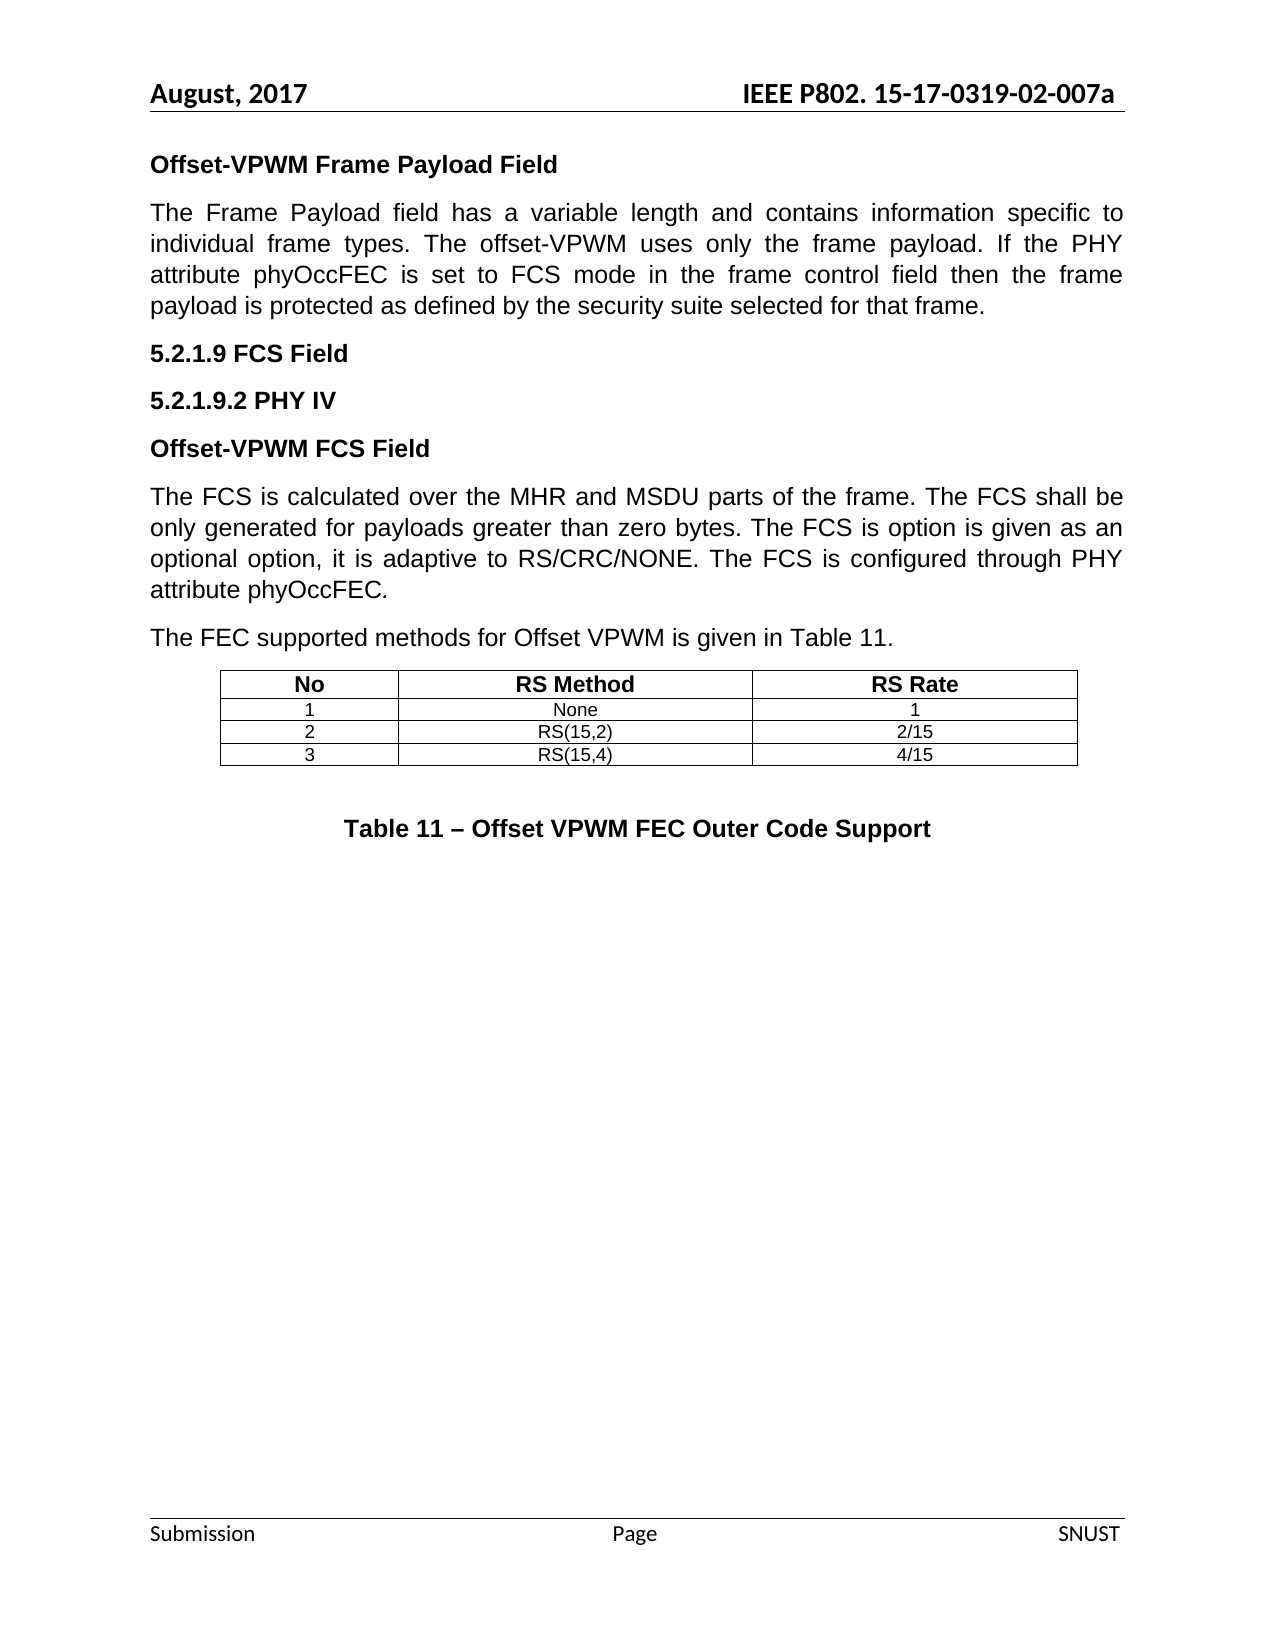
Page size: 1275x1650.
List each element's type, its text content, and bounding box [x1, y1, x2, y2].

table_cell 1 [753, 699, 1077, 720]
table_header No [221, 671, 398, 698]
text Table 11 – Offset VPWM FEC Outer Code Support [150, 814, 1125, 843]
table_cell 4/15 [753, 744, 1077, 765]
text The FEC supported methods for Offset VPWM is given in Table 11. [150, 622, 1125, 651]
text The Frame Payload field has a variable length and contains information specific to individual frame types. The offset-VPWM uses only the frame payload. If the PHY attribute phyOccFEC is set to FCS mode in the frame control field then the frame payload is protected as defined by the security suite selected for that frame. [150, 198, 1125, 319]
table_cell 2/15 [753, 721, 1077, 743]
text 5.2.1.9 FCS Field [150, 338, 1125, 367]
table_cell 3 [221, 744, 398, 765]
table_header RS Rate [753, 671, 1077, 698]
text 5.2.1.9.2 PHY IV [150, 386, 1125, 415]
table_cell None [399, 699, 752, 720]
text The FCS is calculated over the MHR and MSDU parts of the frame. The FCS shall be only generated for payloads greater than zero bytes. The FCS is option is given as an optional option, it is adaptive to RS/CRC/NONE. The FCS is configured through PHY attribute phyOccFEC. [150, 482, 1125, 603]
table_cell RS(15,4) [399, 744, 752, 765]
text Offset-VPWM Frame Payload Field [150, 150, 1125, 179]
table_cell RS(15,2) [399, 721, 752, 743]
text Offset-VPWM FCS Field [150, 434, 1125, 463]
table_header RS Method [399, 671, 752, 698]
table_cell 1 [221, 699, 398, 720]
table_cell 2 [221, 721, 398, 743]
